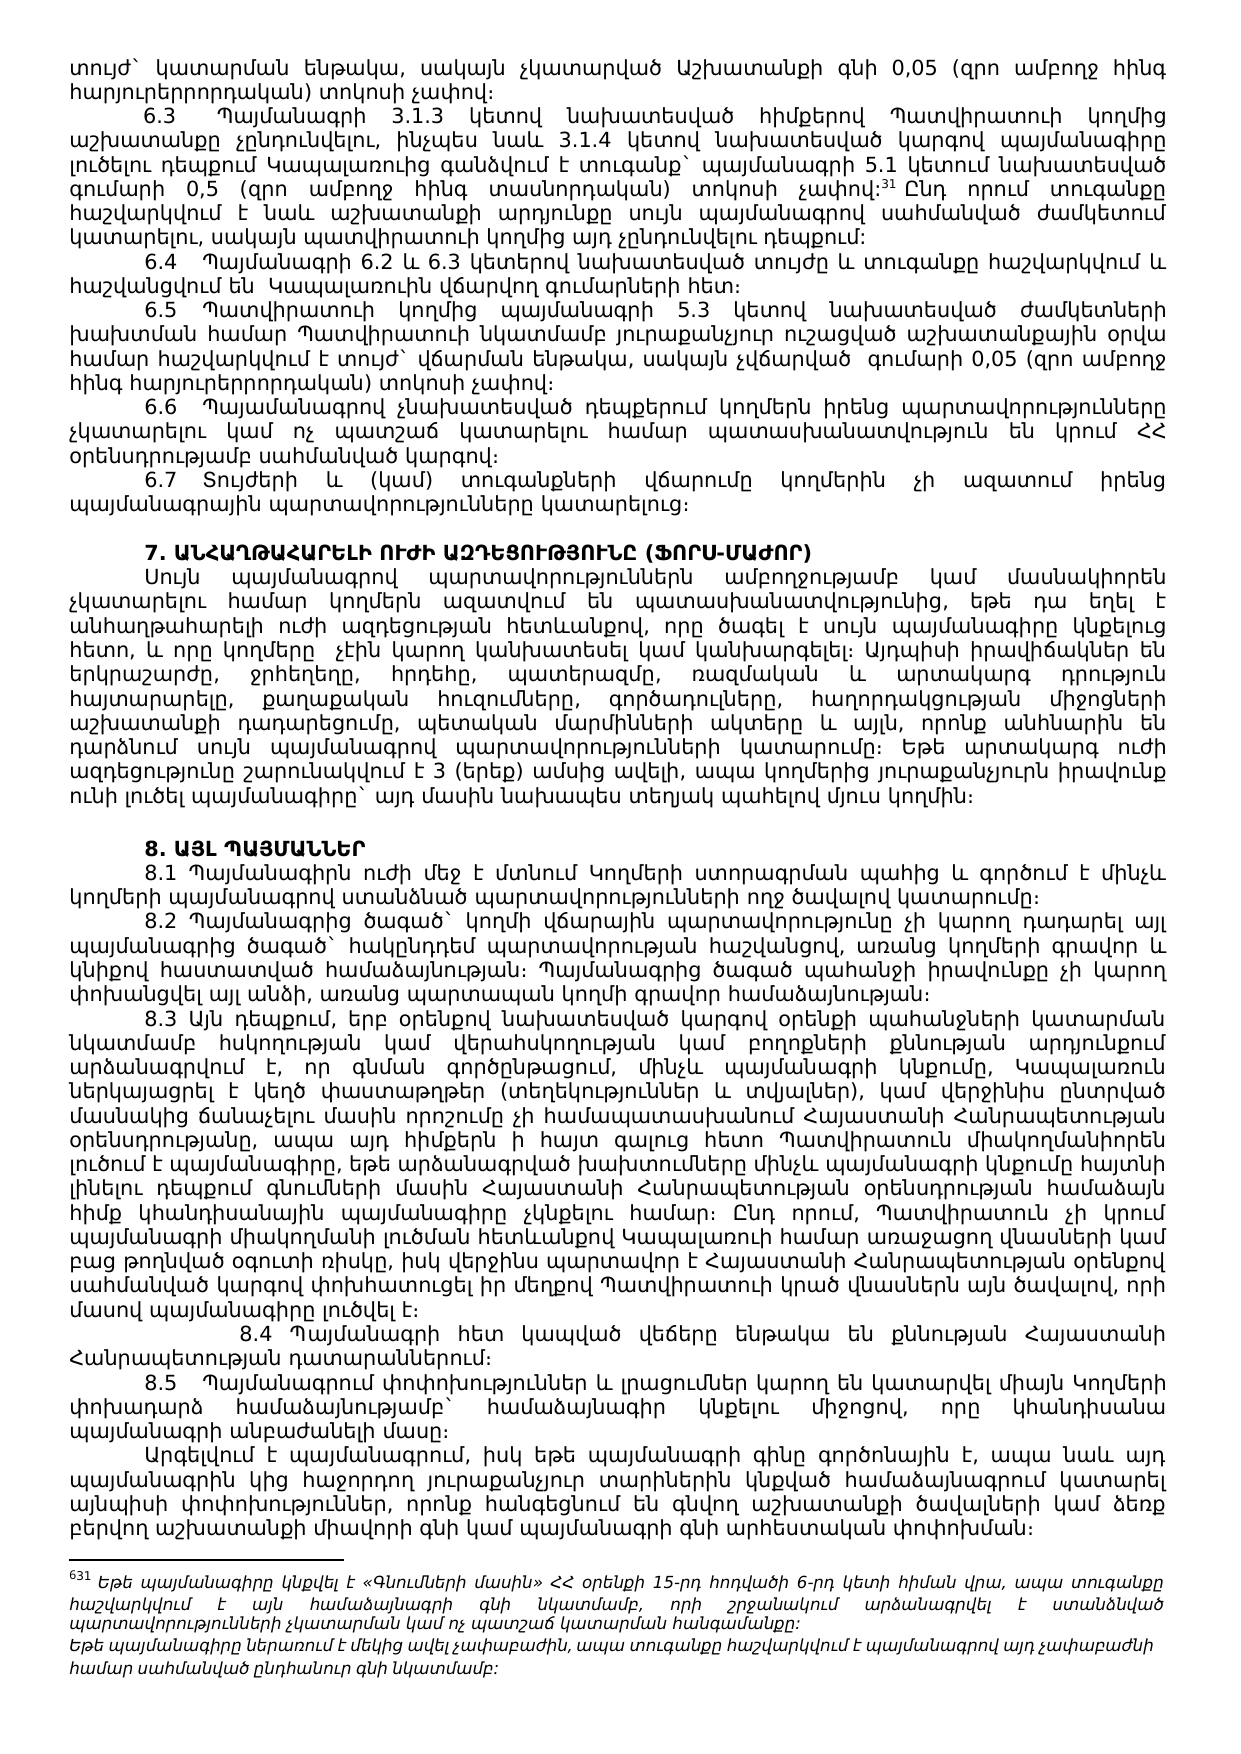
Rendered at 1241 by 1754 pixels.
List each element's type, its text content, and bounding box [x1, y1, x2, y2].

text 6.7 Տույժերի և (կամ) տուգանքների վճարումը կողմերին չի ազատում իրենց պայմանագրային պարտավորությունները կատարելուց։ [69, 468, 1167, 517]
text 8.2 Պայմանագրից ծագած` կողմի վճարային պարտավորությունը չի կարող դադարել այլ պայմանագրից ծագած` հակընդդեմ պարտավորության հաշվանցով, առանց կողմերի գրավոր և կնիքով հաստատված համաձայնության։ Պայմանագրից ծագած պահանջի իրավունքը չի կարող փոխանցվել այլ անձի, առանց պարտապան կողմի գրավոր համաձայնության։ [69, 909, 1167, 1007]
text 6.4 Պայմանագրի 6.2 և 6.3 կետերով նախատեսված տույժը և տուգանքը հաշվարկվում և հաշվանցվում են Կապալառուին վճարվող գումարների հետ։ [69, 250, 1167, 298]
text 8.4 Պայմանագրի հետ կապված վեճերը ենթակա են քննության Հայաստանի Հանրապետության դատարաններում։ [69, 1322, 1167, 1371]
text Արգելվում է պայմանագրում, իսկ եթե պայմանագրի գինը գործոնային է, ապա նաև այդ պայմանագրին կից հաջորդող յուրաքանչյուր տարիներին կնքված համաձայնագրում կատարել այնպիսի փոփոխություններ, որոնք հանգեցնում են գնվող աշխատանքի ծավալների կամ ձեռք բերվող աշխատանքի միավորի գնի կամ պայմանագրի գնի արհեստական փոփոխման։ [69, 1443, 1167, 1541]
text 6.6 Պայամանագրով չնախատեսված դեպքերում կողմերն իրենց պարտավորությունները չկատարելու կամ ոչ պատշաճ կատարելու համար պատասխանատվություն են կրում ՀՀ օրենսդրությամբ սահմանված կարգով։ [69, 395, 1167, 468]
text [69, 56, 1167, 104]
text 7. ԱՆՀԱՂԹԱՀԱՐԵԼԻ ՈՒԺԻ ԱԶԴԵՑՈՒԹՅՈՒՆԸ (ՖՈՐՍ-ՄԱԺՈՐ) [69, 541, 1167, 565]
text 8. ԱՅԼ ՊԱՅՄԱՆՆԵՐ [69, 837, 1167, 861]
text 8.1 Պայմանագիրն ուժի մեջ է մտնում Կողմերի ստորագրման պահից և գործում է մինչև կողմերի պայմանագրով ստանձնած պարտավորությունների ողջ ծավալով կատարումը։ [69, 861, 1167, 909]
text 8.3 Այն դեպքում, երբ օրենքով նախատեսված կարգով օրենքի պահանջների կատարման նկատմամբ հսկողության կամ վերահսկողության կամ բողոքների քննության արդյունքում արձանագրվում է, որ գնման գործընթացում, մինչև պայմանագրի կնքումը, Կապալառուն ներկայացրել է կեղծ փաստաթղթեր (տեղեկություններ և տվյալներ), կամ վերջինիս ընտրված մասնակից ճանաչելու մասին որոշումը չի համապատասխանում Հայաստանի Հանրապետության օրենսդրությանը, ապա այդ հիմքերն ի հայտ գալուց հետո Պատվիրատուն միակողմանիորեն լուծում է պայմանագիրը, եթե արձանագրված խախտումները մինչև պայմանագրի կնքումը հայտնի լինելու դեպքում գնումների մասին Հայաստանի Հանրապետության օրենսդրության համաձայն հիմք կհանդիսանային պայմանագիրը չկնքելու համար։ Ընդ որում, Պատվիրատուն չի կրում պայմանագրի միակողմանի լուծման հետևանքով Կապալառուի համար առաջացող վնասների կամ բաց թողնված օգուտի ռիսկը, իսկ վերջինս պարտավոր է Հայաստանի Հանրապետության օրենքով սահմանված կարգով փոխհատուցել իր մեղքով Պատվիրատուի կրած վնասներն այն ծավալով, որի մասով պայմանագիրը լուծվել է։ [69, 1007, 1167, 1322]
text 6.5 Պատվիրատուի կողմից պայմանագրի 5.3 կետով նախատեսված ժամկետների խախտման համար Պատվիրատուի նկատմամբ յուրաքանչյուր ուշացված աշխատանքային օրվա համար հաշվարկվում է տույժ` վճարման ենթակա, սակայն չվճարված գումարի 0,05 (զրո ամբողջ հինգ հարյուրերրորդական) տոկոսի չափով։ [69, 298, 1167, 395]
text Սույն պայմանագրով պարտավորություններն ամբողջությամբ կամ մասնակիորեն չկատարելու համար կողմերն ազատվում են պատասխանատվությունից, եթե դա եղել է անհաղթահարելի ուժի ազդեցության հետևանքով, որը ծագել է սույն պայմանագիրը կնքելուց հետո, և որը կողմերը չէին կարող կանխատեսել կամ կանխարգելել։ Այդպիսի իրավիճակներ են երկրաշարժը, ջրհեղեղը, հրդեհը, պատերազմը, ռազմական և արտակարգ դրություն հայտարարելը, քաղաքական հուզումները, գործադուլները, հաղորդակցության միջոցների աշխատանքի դադարեցումը, պետական մարմինների ակտերը և այլն, որոնք անհնարին են դարձնում սույն պայմանագրով պարտավորությունների կատարումը։ Եթե արտակարգ ուժի ազդեցությունը շարունակվում է 3 (երեք) ամսից ավելի, ապա կողմերից յուրաքանչյուրն իրավունք ունի լուծել պայմանագիրը` այդ մասին նախապես տեղյակ պահելով մյուս կողմին։ [69, 565, 1167, 808]
text 6.3 Պայմանագրի 3.1.3 կետով նախատեսված հիմքերով Պատվիրատուի կողմից աշխատանքը չընդունվելու, ինչպես նաև 3.1.4 կետով նախատեսված կարգով պայմանագիրը լուծելու դեպքում Կապալառուից գանձվում է տուգանք` պայմանագրի 5.1 կետում նախատեսված գումարի 0,5 (զրո ամբողջ հինգ տասնորդական) տոկոսի չափով:31Ընդ որում տուգանքը հաշվարկվում է նաև աշխատանքի արդյունքը սույն պայմանագրով սահմանված ժամկետում կատարելու, սակայն պատվիրատուի կողմից այդ չընդունվելու դեպքում: [69, 104, 1167, 250]
text 8.5 Պայմանագրում փոփոխություններ և լրացումներ կարող են կատարվել միայն Կողմերի փոխադարձ համաձայնությամբ` համաձայնագիր կնքելու միջոցով, որը կհանդիսանա պայմանագրի անբաժանելի մասը։ [69, 1371, 1167, 1443]
